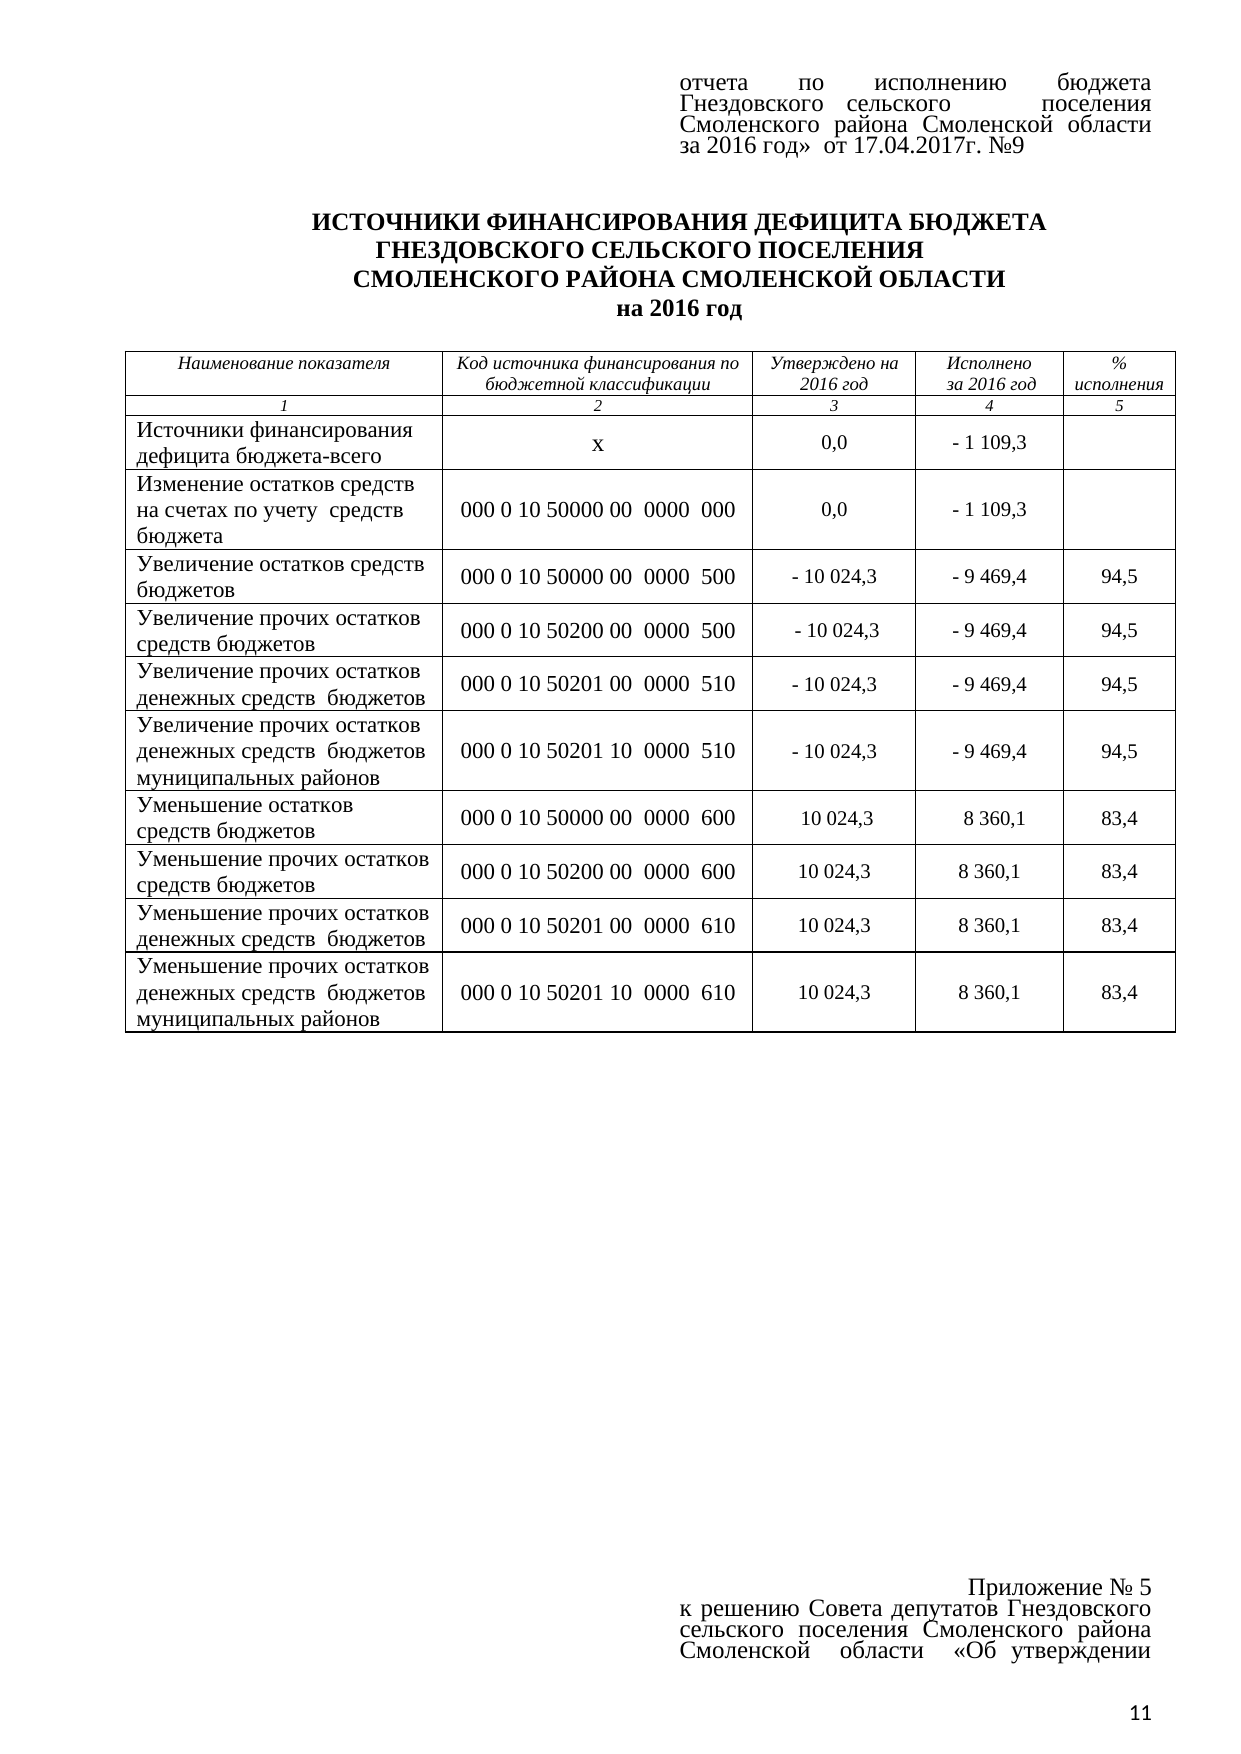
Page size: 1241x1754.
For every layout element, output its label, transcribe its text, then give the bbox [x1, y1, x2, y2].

table_cell 10 024,3 [753, 845, 915, 898]
table_cell - 10 024,3 [753, 711, 915, 790]
table_cell 10 024,3 [753, 953, 915, 1031]
table_cell 83,4 [1064, 899, 1175, 951]
table_cell 94,5 [1064, 711, 1175, 790]
text Источники финансирования дефицита бюджета ГНЕЗДОВСКОГО сельского поселения [148, 207, 1152, 264]
table_header Исполнено за 2016 год [916, 352, 1063, 395]
table_cell 2 [443, 396, 752, 415]
table_cell 0,0 [753, 416, 915, 469]
text на 2016 год [148, 293, 1152, 322]
table_cell - 10 024,3 [753, 657, 915, 710]
table_cell 000 0 10 50000 00 0000 600 [443, 791, 752, 844]
table_cell - 9 469,4 [916, 550, 1063, 602]
table_cell [1064, 470, 1175, 549]
table_cell 8 360,1 [916, 845, 1063, 898]
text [679, 74, 1152, 157]
table_header Код источника финансирования по бюджетной классификации [443, 352, 752, 395]
table_cell 4 [916, 396, 1063, 415]
table_cell 3 [753, 396, 915, 415]
table_header Наименование показателя [126, 352, 442, 395]
table_cell 94,5 [1064, 550, 1175, 602]
table_cell 94,5 [1064, 657, 1175, 710]
table_cell 000 0 10 50200 00 0000 600 [443, 845, 752, 898]
table_cell - 1 109,3 [916, 470, 1063, 549]
table_cell - 9 469,4 [916, 711, 1063, 790]
table_cell Увеличение прочих остатков денежных средств бюджетов муниципальных районов [126, 711, 442, 790]
table_cell 83,4 [1064, 845, 1175, 898]
table_cell - 10 024,3 [753, 604, 915, 656]
table_cell 8 360,1 [916, 899, 1063, 951]
table_cell 8 360,1 [916, 791, 1063, 844]
table_cell 83,4 [1064, 791, 1175, 844]
table_cell Увеличение прочих остатков средств бюджетов [126, 604, 442, 656]
table_cell 83,4 [1064, 953, 1175, 1031]
table_cell Уменьшение прочих остатков денежных средств бюджетов муниципальных районов [126, 953, 442, 1031]
table_cell - 9 469,4 [916, 657, 1063, 710]
table_cell Увеличение прочих остатков денежных средств бюджетов [126, 657, 442, 710]
text Приложение № 5 [679, 1579, 1152, 1600]
table_cell - 1 109,3 [916, 416, 1063, 469]
table_cell Уменьшение остатков средств бюджетов [126, 791, 442, 844]
table_cell 000 0 10 50200 00 0000 500 [443, 604, 752, 656]
table_cell Уменьшение прочих остатков средств бюджетов [126, 845, 442, 898]
table_cell 10 024,3 [753, 899, 915, 951]
table_cell 0,0 [753, 470, 915, 549]
table_cell 94,5 [1064, 604, 1175, 656]
table_cell Изменение остатков средств на счетах по учету средств бюджета [126, 470, 442, 549]
text Смоленского района Смоленской области [148, 264, 1152, 293]
table_cell 000 0 10 50201 00 0000 610 [443, 899, 752, 951]
table_cell 000 0 10 50201 00 0000 510 [443, 657, 752, 710]
table_cell 000 0 10 50000 00 0000 000 [443, 470, 752, 549]
table_cell 000 0 10 50201 10 0000 510 [443, 711, 752, 790]
table_header % исполнения [1064, 352, 1175, 395]
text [679, 1600, 1152, 1662]
table_cell 10 024,3 [753, 791, 915, 844]
table_cell Уменьшение прочих остатков денежных средств бюджетов [126, 899, 442, 951]
table_cell 5 [1064, 396, 1175, 415]
table_cell - 9 469,4 [916, 604, 1063, 656]
table_cell 000 0 10 50201 10 0000 610 [443, 953, 752, 1031]
table_cell х [443, 416, 752, 469]
table_cell 000 0 10 50000 00 0000 500 [443, 550, 752, 602]
table_cell Увеличение остатков средств бюджетов [126, 550, 442, 602]
table_header Утверждено на 2016 год [753, 352, 915, 395]
table_cell - 10 024,3 [753, 550, 915, 602]
table_cell Источники финансирования дефицита бюджета-всего [126, 416, 442, 469]
table_cell [1064, 416, 1175, 469]
table_cell 8 360,1 [916, 953, 1063, 1031]
table_cell 1 [126, 396, 442, 415]
